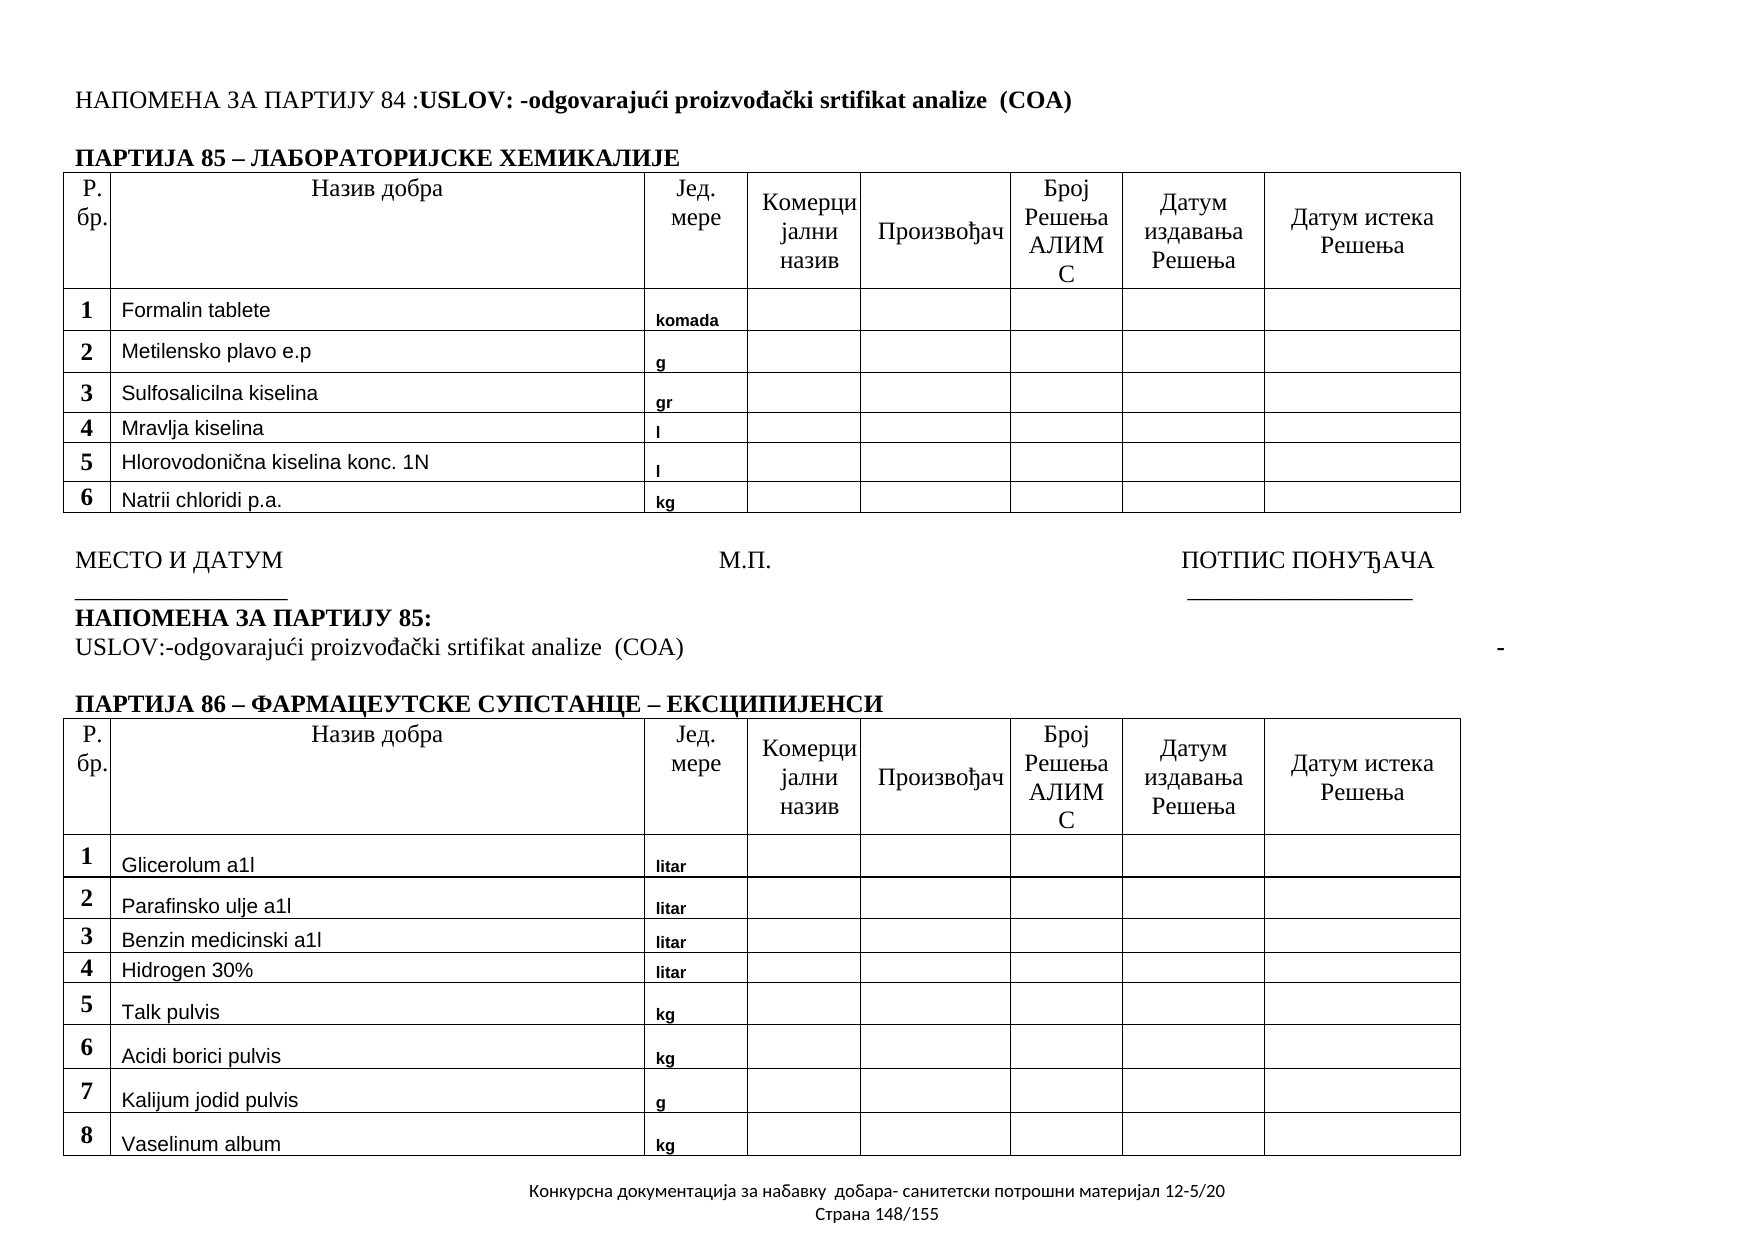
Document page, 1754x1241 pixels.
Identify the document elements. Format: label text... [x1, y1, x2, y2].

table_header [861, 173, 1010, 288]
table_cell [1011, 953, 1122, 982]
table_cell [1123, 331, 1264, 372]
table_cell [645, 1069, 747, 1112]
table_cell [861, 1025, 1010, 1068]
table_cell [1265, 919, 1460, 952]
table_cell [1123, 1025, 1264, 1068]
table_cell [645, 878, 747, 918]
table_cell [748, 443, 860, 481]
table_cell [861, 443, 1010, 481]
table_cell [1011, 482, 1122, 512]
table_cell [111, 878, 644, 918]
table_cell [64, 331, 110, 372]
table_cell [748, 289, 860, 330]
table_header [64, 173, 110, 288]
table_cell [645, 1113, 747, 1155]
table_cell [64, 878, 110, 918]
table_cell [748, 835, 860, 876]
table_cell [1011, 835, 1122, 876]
text МЕСТО И ДАТУМ М.П. ПОТПИС ПОНУЂАЧА [75, 546, 1679, 574]
text USLOV:-odgovarajući proizvođački srtifikat analize (COA) - [75, 632, 1679, 661]
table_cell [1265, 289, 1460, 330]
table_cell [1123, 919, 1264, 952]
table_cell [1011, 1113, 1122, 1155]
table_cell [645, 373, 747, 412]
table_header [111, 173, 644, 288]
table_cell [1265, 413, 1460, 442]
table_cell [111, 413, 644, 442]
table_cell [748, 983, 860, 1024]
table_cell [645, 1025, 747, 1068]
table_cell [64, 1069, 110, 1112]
text _________________ __________________ [75, 574, 1679, 603]
text НАПОМЕНА ЗА ПАРТИЈУ 84 :USLOV: -odgovarajući proizvođački srtifikat analize (COA) [75, 86, 1679, 114]
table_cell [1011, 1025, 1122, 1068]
text НАПОМЕНА ЗА ПАРТИЈУ 85: [75, 603, 1679, 632]
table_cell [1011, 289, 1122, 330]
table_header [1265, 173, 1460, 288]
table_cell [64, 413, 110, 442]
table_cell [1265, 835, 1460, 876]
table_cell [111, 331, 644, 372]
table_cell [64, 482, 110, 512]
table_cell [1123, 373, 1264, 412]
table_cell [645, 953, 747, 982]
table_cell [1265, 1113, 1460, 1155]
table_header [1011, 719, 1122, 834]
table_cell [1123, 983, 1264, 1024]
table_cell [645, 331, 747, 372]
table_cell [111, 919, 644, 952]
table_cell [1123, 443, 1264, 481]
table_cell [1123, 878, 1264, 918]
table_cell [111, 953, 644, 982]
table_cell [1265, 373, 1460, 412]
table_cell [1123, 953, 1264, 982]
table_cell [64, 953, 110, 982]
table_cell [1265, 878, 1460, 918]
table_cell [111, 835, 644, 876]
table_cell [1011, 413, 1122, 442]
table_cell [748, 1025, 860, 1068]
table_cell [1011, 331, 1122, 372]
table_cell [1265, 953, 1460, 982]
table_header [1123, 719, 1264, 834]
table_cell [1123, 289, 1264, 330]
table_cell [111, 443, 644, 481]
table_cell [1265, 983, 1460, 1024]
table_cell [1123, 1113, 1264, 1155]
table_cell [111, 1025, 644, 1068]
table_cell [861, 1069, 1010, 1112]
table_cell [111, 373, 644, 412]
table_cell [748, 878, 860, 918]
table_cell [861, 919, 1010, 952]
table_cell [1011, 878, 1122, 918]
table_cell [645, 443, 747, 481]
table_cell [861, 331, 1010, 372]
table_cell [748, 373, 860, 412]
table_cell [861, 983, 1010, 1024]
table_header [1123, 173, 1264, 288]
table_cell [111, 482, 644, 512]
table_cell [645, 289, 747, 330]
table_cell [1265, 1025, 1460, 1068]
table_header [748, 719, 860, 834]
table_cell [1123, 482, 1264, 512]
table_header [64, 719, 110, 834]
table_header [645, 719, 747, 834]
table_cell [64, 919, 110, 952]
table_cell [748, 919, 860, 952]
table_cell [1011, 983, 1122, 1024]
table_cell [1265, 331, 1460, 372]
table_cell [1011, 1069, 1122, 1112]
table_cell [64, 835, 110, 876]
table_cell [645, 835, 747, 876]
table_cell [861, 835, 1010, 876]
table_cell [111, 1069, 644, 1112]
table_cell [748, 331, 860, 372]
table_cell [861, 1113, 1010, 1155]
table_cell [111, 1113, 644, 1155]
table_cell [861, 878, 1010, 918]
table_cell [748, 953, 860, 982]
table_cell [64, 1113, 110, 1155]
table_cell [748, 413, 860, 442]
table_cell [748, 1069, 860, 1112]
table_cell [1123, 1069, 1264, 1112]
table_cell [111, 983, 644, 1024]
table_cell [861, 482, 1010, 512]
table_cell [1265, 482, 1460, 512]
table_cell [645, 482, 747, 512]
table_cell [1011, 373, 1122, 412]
text ПАРТИЈА 86 – ФAРМAЦEУТСКE СУПСТAНЦE – EКСЦИПИJEНСИ [75, 689, 1679, 718]
text ПАРТИЈА 85 – ЛAБOРAТOРИJСКE ХEМИКAЛИJE [75, 143, 1679, 172]
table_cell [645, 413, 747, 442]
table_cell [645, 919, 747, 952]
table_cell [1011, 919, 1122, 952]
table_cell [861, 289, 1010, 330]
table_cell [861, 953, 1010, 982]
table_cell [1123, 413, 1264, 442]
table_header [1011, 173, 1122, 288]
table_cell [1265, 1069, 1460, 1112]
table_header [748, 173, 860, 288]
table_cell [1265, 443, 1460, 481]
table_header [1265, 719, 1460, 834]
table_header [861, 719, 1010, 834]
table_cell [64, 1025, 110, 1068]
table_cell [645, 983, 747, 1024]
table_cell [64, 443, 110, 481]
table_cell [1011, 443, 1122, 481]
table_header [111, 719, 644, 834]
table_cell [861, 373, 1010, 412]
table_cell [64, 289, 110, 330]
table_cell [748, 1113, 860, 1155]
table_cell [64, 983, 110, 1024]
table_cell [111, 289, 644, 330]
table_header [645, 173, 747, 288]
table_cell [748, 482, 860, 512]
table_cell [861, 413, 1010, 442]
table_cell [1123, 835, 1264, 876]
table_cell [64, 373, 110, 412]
